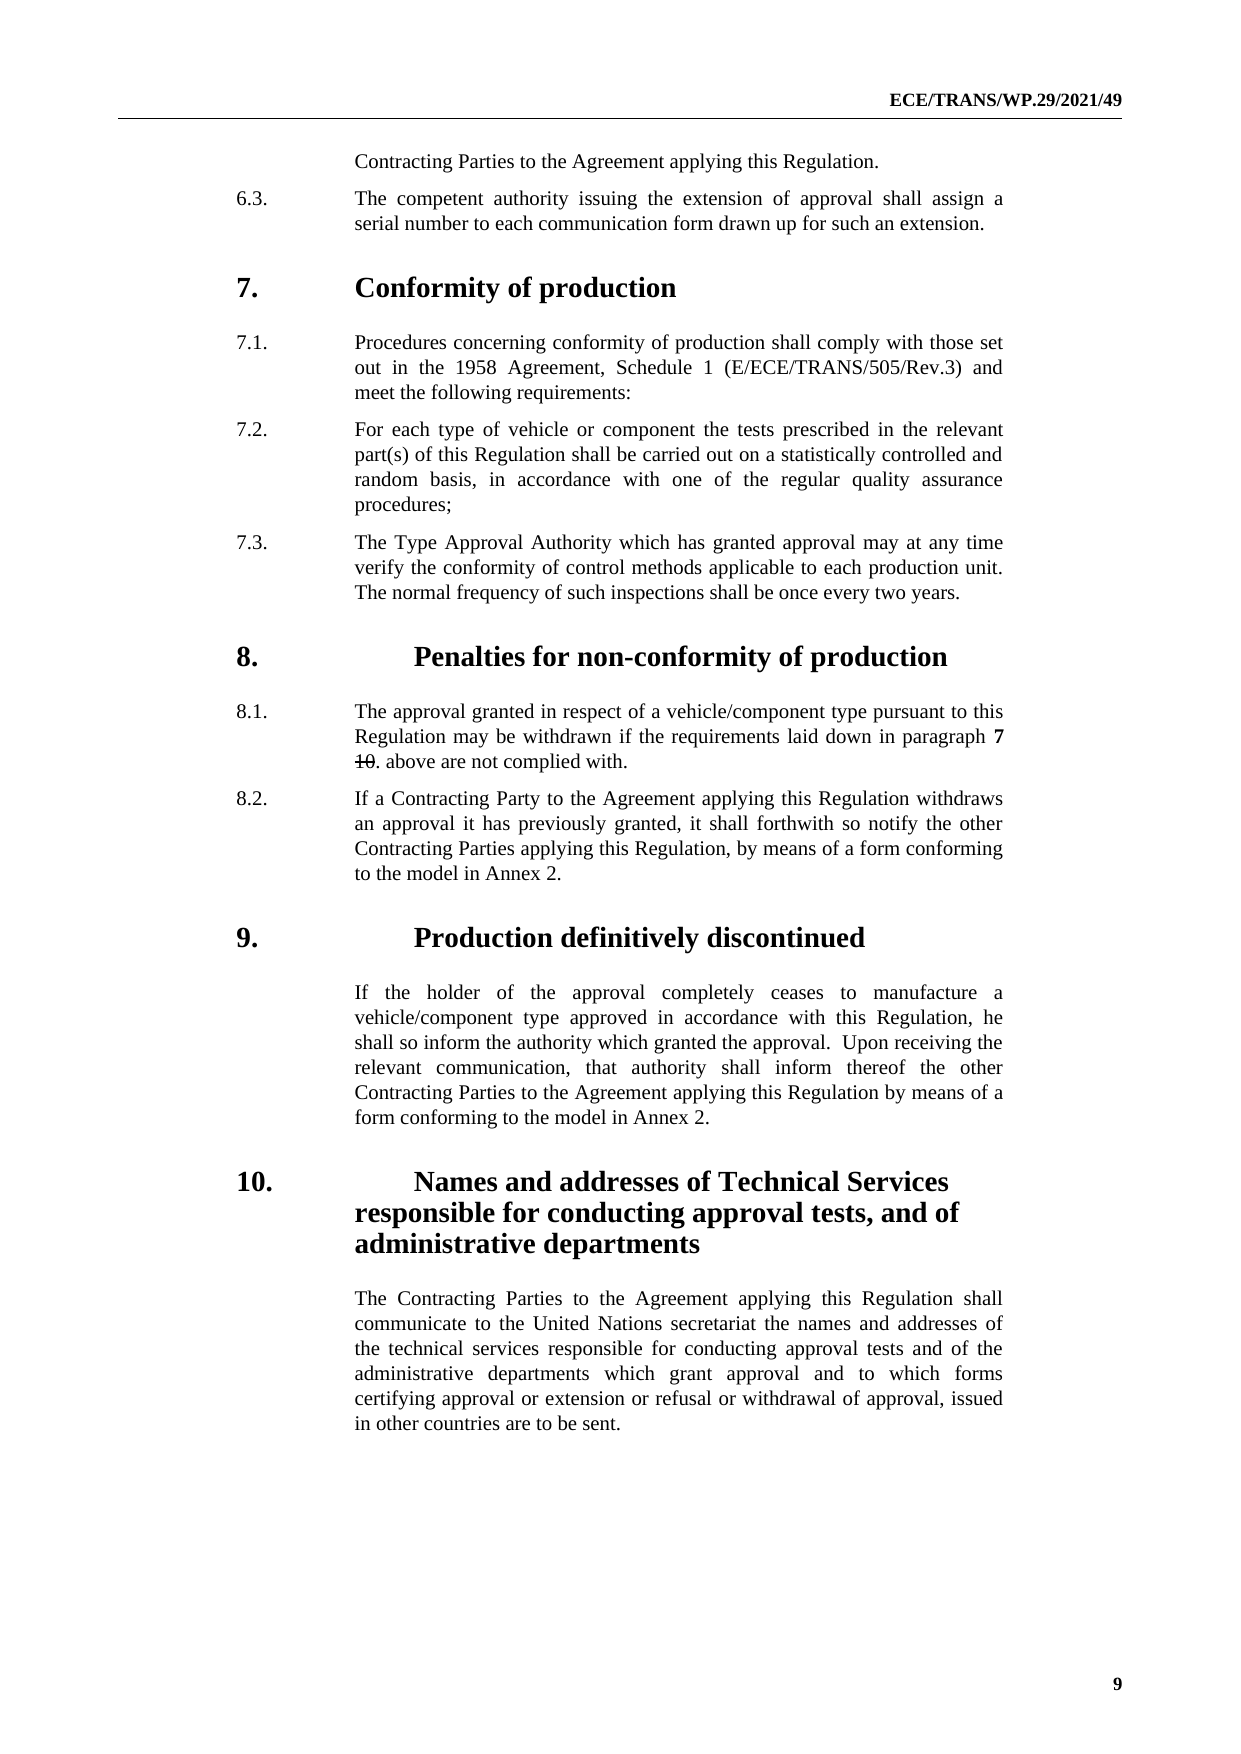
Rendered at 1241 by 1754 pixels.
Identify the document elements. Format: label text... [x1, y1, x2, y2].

text If the holder of the approval completely ceases to manufacture a vehicle/component type approved in accordance with this Regulation, he shall so inform the authority which granted the approval. Upon receiving the relevant communication, that authority shall inform thereof the other Contracting Parties to the Agreement applying this Regulation by means of a form conforming to the model in Annex 2. [354, 979, 1004, 1129]
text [236, 148, 1004, 173]
text 9. Production definitively discontinued [236, 923, 1004, 954]
text 7. Conformity of production [236, 273, 1004, 304]
text 6.3. The competent authority issuing the extension of approval shall assign a serial number to each communication form drawn up for such an extension. [236, 185, 1004, 235]
text 10. Names and addresses of Technical Services responsible for conducting approval tests, and of administrative departments [236, 1166, 1004, 1260]
text 8.1. The approval granted in respect of a vehicle/component type pursuant to this Regulation may be withdrawn if the requirements laid down in paragraph 7 10. above are not complied with. [236, 698, 1004, 773]
text 8. Penalties for non-conformity of production [236, 641, 1004, 673]
text The Contracting Parties to the Agreement applying this Regulation shall communicate to the United Nations secretariat the names and addresses of the technical services responsible for conducting approval tests and of the administrative departments which grant approval and to which forms certifying approval or extension or refusal or withdrawal of approval, issued in other countries are to be sent. [354, 1285, 1004, 1435]
text 7.2. For each type of vehicle or component the tests prescribed in the relevant part(s) of this Regulation shall be carried out on a statistically controlled and random basis, in accordance with one of the regular quality assurance procedures; [236, 416, 1004, 516]
text 7.1. Procedures concerning conformity of production shall comply with those set out in the 1958 Agreement, Schedule 1 (E/ECE/TRANS/505/Rev.3) and meet the following requirements: [236, 329, 1004, 404]
text 7.3. The Type Approval Authority which has granted approval may at any time verify the conformity of control methods applicable to each production unit. The normal frequency of such inspections shall be once every two years. [236, 529, 1004, 604]
text 8.2. If a Contracting Party to the Agreement applying this Regulation withdraws an approval it has previously granted, it shall forthwith so notify the other Contracting Parties applying this Regulation, by means of a form conforming to the model in Annex 2. [236, 785, 1004, 885]
